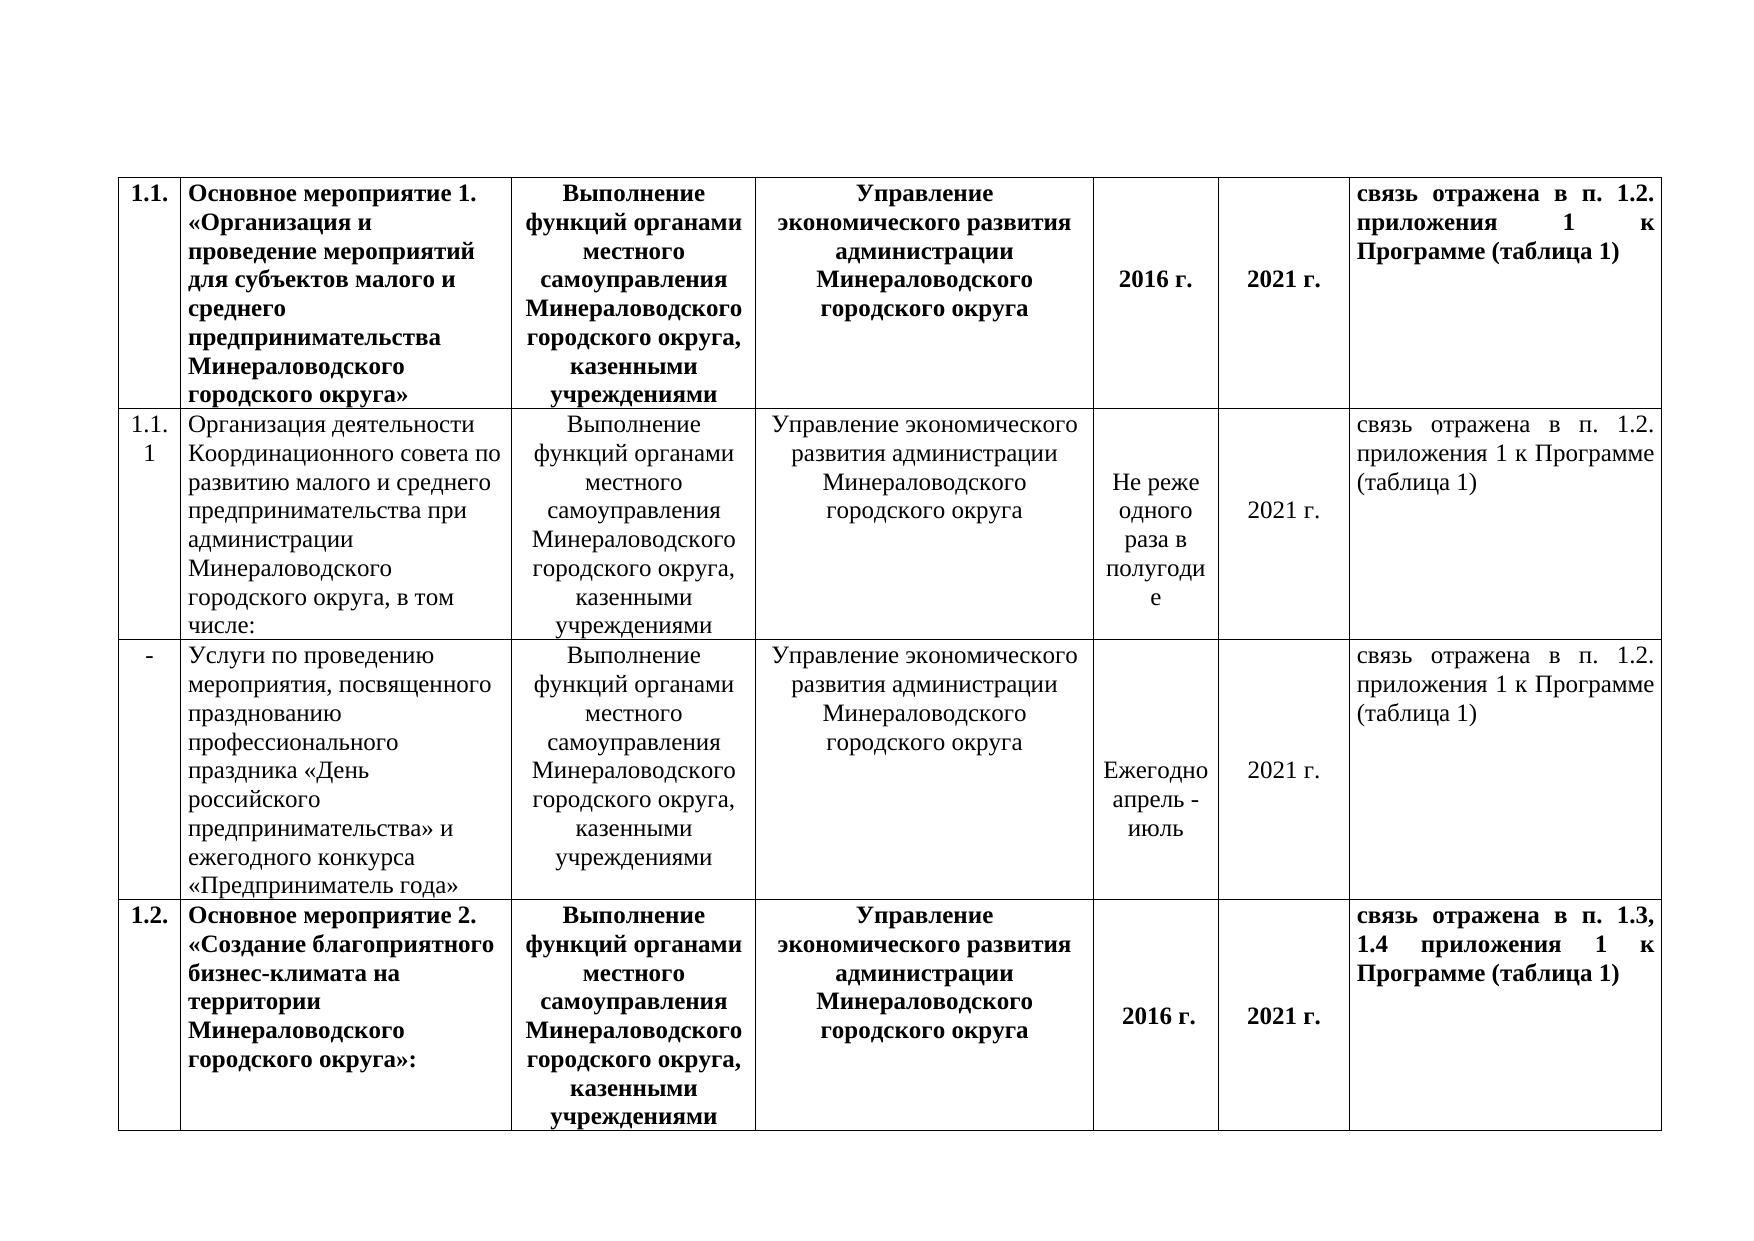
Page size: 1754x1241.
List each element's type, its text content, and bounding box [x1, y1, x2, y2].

table_cell 1.1.1 [119, 409, 180, 639]
table_cell 2016 г. [1094, 900, 1218, 1130]
table_cell 2021 г. [1219, 900, 1349, 1130]
table_cell Основное мероприятие 1. «Организация и проведение мероприятий для субъектов малого и среднего предпринимательства Минераловодского городского округа» [181, 178, 511, 408]
table_cell связь отражена в п. 1.2. приложения 1 к Программе (таблица 1) [1350, 409, 1661, 639]
table_cell связь отражена в п. 1.2. приложения 1 к Программе (таблица 1) [1350, 640, 1661, 899]
table_cell Услуги по проведению мероприятия, посвященного празднованию профессионального праздника «День российского предпринимательства» и ежегодного конкурса «Предприниматель года» [181, 640, 511, 899]
table_cell Выполнение функций органами местного самоуправления Минераловодского городского округа, казенными учреждениями [512, 640, 755, 899]
table_cell Управление экономического развития администрации Минераловодского городского округа [756, 640, 1093, 899]
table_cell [512, 900, 755, 1130]
table_cell Выполнение функций органами местного самоуправления Минераловодского городского округа, казенными учреждениями [512, 409, 755, 639]
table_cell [756, 900, 1093, 1130]
table_cell Основное мероприятие 2. «Создание благоприятного бизнес-климата на территории Минераловодского городского округа»: [181, 900, 511, 1130]
table_cell Управление экономического развития администрации Минераловодского городского округа [756, 409, 1093, 639]
table_cell 1.1. [119, 178, 180, 408]
table_cell Организация деятельности Координационного совета по развитию малого и среднего предпринимательства при администрации Минераловодского городского округа, в том числе: [181, 409, 511, 639]
table_cell связь отражена в п. 1.3, 1.4 приложения 1 к Программе (таблица 1) [1350, 900, 1661, 1130]
table_cell Выполнение функций органами местного самоуправления Минераловодского городского округа, казенными учреждениями [512, 178, 755, 408]
table_cell 2016 г. [1094, 178, 1218, 408]
table_cell 2021 г. [1219, 178, 1349, 408]
table_cell связь отражена в п. 1.2. приложения 1 к Программе (таблица 1) [1350, 178, 1661, 408]
table_cell 1.2. [119, 900, 180, 1130]
table_cell Управление экономического развития администрации Минераловодского городского округа [756, 178, 1093, 408]
table_cell 2021 г. [1219, 640, 1349, 899]
table_cell Не реже одного раза в полугодие [1094, 409, 1218, 639]
table_cell Ежегодно апрель - июль [1094, 640, 1218, 899]
table_cell 2021 г. [1219, 409, 1349, 639]
table_cell - [119, 640, 180, 899]
